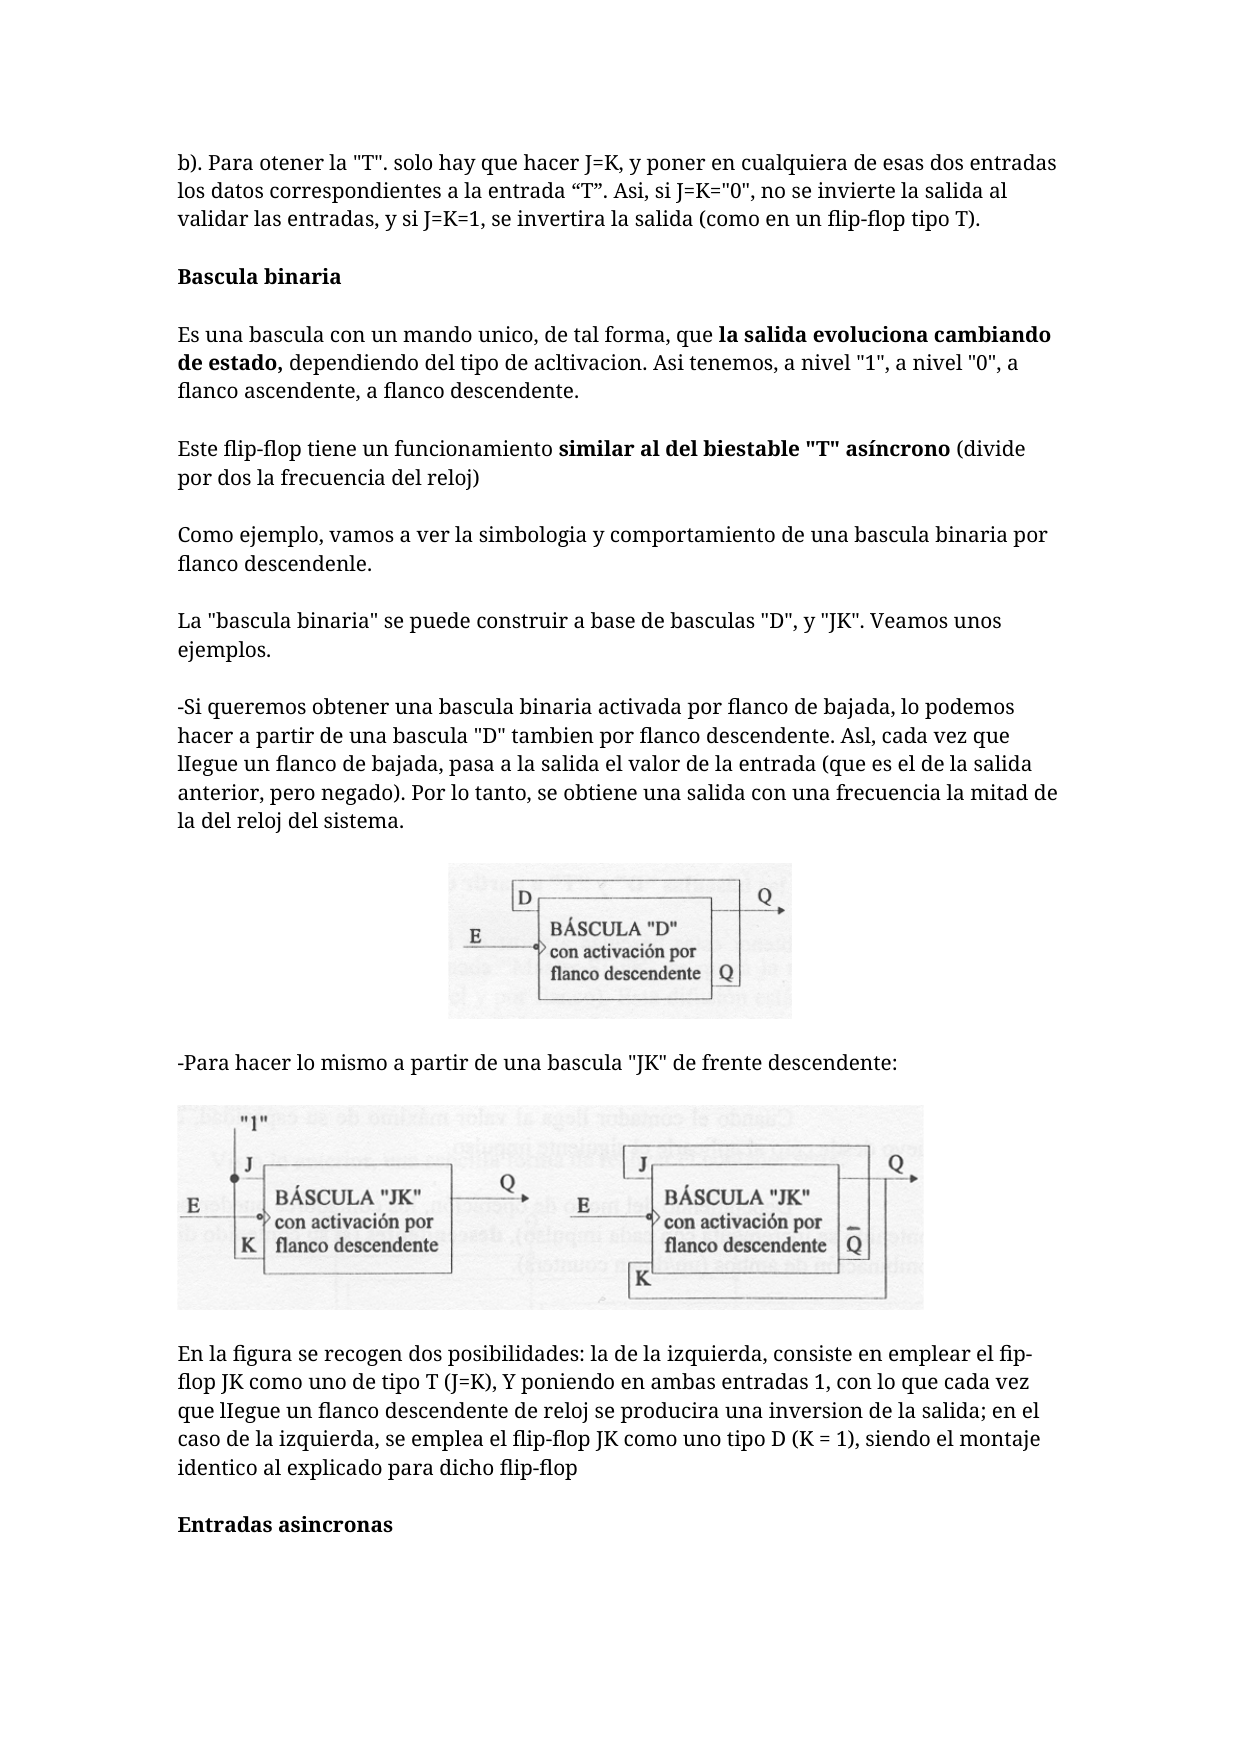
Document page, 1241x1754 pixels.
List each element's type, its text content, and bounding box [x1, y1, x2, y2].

text La "bascula binaria" se puede construir a base de basculas "D", y "JK". Veamos unos ejemplos. [177, 606, 1063, 663]
text Como ejemplo, vamos a ver la simbologia y comportamiento de una bascula binaria por flanco descendenle. [177, 520, 1063, 577]
text -Si queremos obtener una bascula binaria activada por flanco de bajada, lo podemos hacer a partir de una bascula "D" tambien por flanco descendente. Asl, cada vez que lIegue un flanco de bajada, pasa a la salida el valor de la entrada (que es el de la salida anterior, pero negado). Por lo tanto, se obtiene una salida con una frecuencia la mitad de la del reloj del sistema. [177, 692, 1063, 834]
text Entradas asincronas [177, 1510, 1063, 1539]
text Este flip-flop tiene un funcionamiento similar al del biestable "T" asíncrono (divide por dos la frecuencia del reloj) [177, 434, 1063, 491]
text En la figura se recogen dos posibilidades: la de la izquierda, consiste en emplear el fip-flop JK como uno de tipo T (J=K), Y poniendo en ambas entradas 1, con lo que cada vez que lIegue un flanco descendente de reloj se producira una inversion de la salida; en el caso de la izquierda, se emplea el flip-flop JK como uno tipo D (K = 1), siendo el montaje identico al explicado para dicho flip-flop [177, 1339, 1063, 1481]
text -Para hacer lo mismo a partir de una bascula "JK" de frente descendente: [177, 1048, 1063, 1076]
text Es una bascula con un mando unico, de tal forma, que la salida evoluciona cambiando de estado, dependiendo del tipo de acltivacion. Asi tenemos, a nivel "1", a nivel "0", a flanco ascendente, a flanco descendente. [177, 320, 1063, 405]
text b). Para otener la "T". solo hay que hacer J=K, y poner en cualquiera de esas dos entradas los datos correspondientes a la entrada “T”. Asi, si J=K="0", no se invierte la salida al validar las entradas, y si J=K=1, se invertira la salida (como en un flip-flop tipo T). [177, 148, 1063, 233]
picture [177, 1105, 924, 1310]
text Bascula binaria [177, 262, 1063, 291]
picture [448, 863, 792, 1019]
